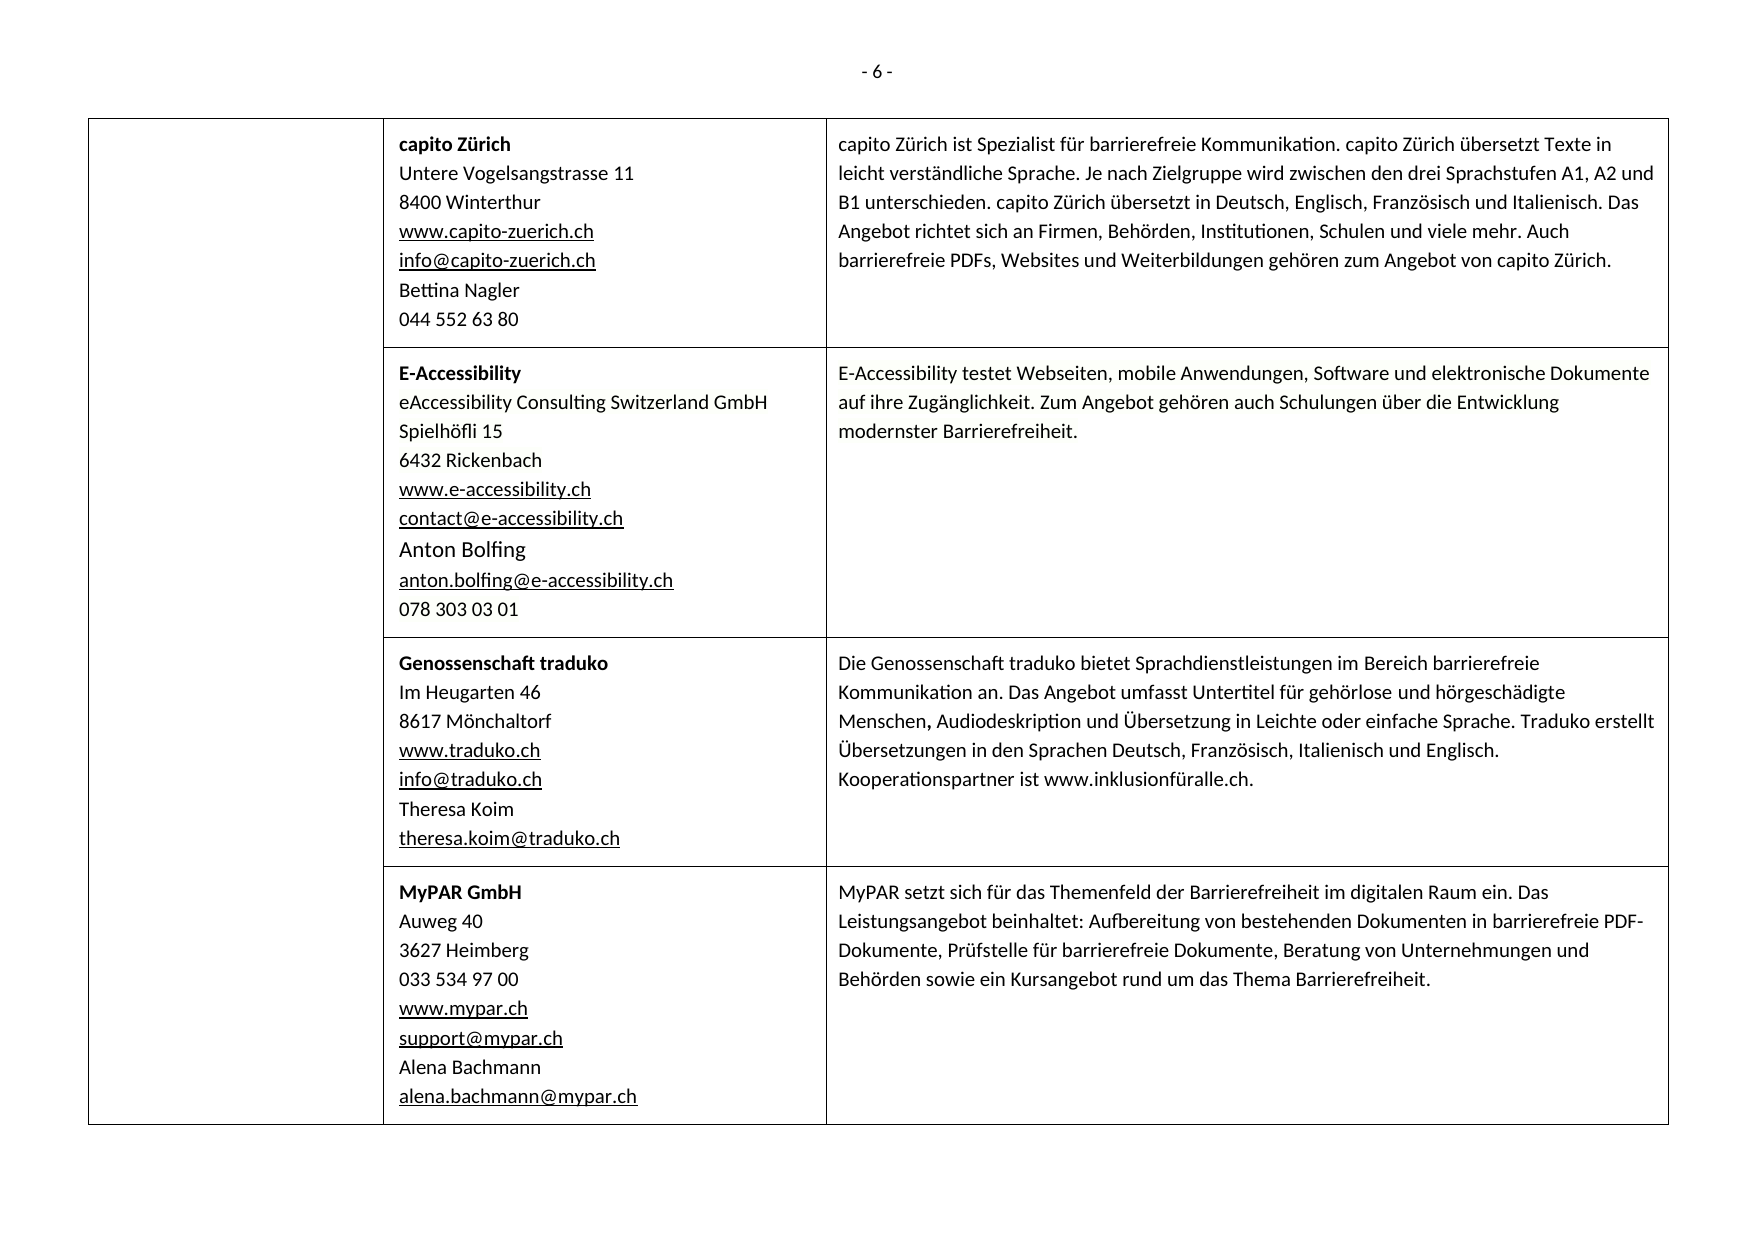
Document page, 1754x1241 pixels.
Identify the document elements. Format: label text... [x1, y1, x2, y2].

table_cell capito Zürich ist Spezialist für barrierefreie Kommunikation. capito Zürich übersetzt Texte in leicht verständliche Sprache. Je nach Zielgruppe wird zwischen den drei Sprachstufen A1, A2 und B1 unterschieden. capito Zürich übersetzt in Deutsch, Englisch, Französisch und Italienisch. Das Angebot richtet sich an Firmen, Behörden, Institutionen, Schulen und viele mehr. Auch barrierefreie PDFs, Websites und Weiterbildungen gehören zum Angebot von capito Zürich. [827, 119, 1668, 347]
table_cell capito Zürich Untere Vogelsangstrasse 11 8400 Winterthur www.capito-zuerich.ch info@capito-zuerich.ch Bettina Nagler 044 552 63 80 [384, 119, 826, 347]
table_cell Die Genossenschaft traduko bietet Sprachdienstleistungen im Bereich barrierefreie Kommunikation an. Das Angebot umfasst Untertitel für gehörlose und hörgeschädigte Menschen, Audiodeskription und Übersetzung in Leichte oder einfache Sprache. Traduko erstellt Übersetzungen in den Sprachen Deutsch, Französisch, Italienisch und Englisch. Kooperationspartner ist www.inklusionfüralle.ch. [827, 638, 1668, 866]
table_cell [827, 867, 1668, 1124]
table_cell Genossenschaft traduko Im Heugarten 46 8617 Mönchaltorf www.traduko.ch info@traduko.ch Theresa Koim theresa.koim@traduko.ch [384, 638, 826, 866]
table_cell E-Accessibility testet Webseiten, mobile Anwendungen, Software und elektronische Dokumente auf ihre Zugänglichkeit. Zum Angebot gehören auch Schulungen über die Entwicklung modernster Barrierefreiheit. [827, 348, 1668, 637]
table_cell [384, 867, 826, 1124]
table_cell E-Accessibility eAccessibility Consulting Switzerland GmbH Spielhöfli 15 6432 Rickenbach www.e-accessibility.ch contact@e-accessibility.ch Anton Bolfing anton.bolfing@e-accessibility.ch 078 303 03 01 [384, 348, 826, 637]
